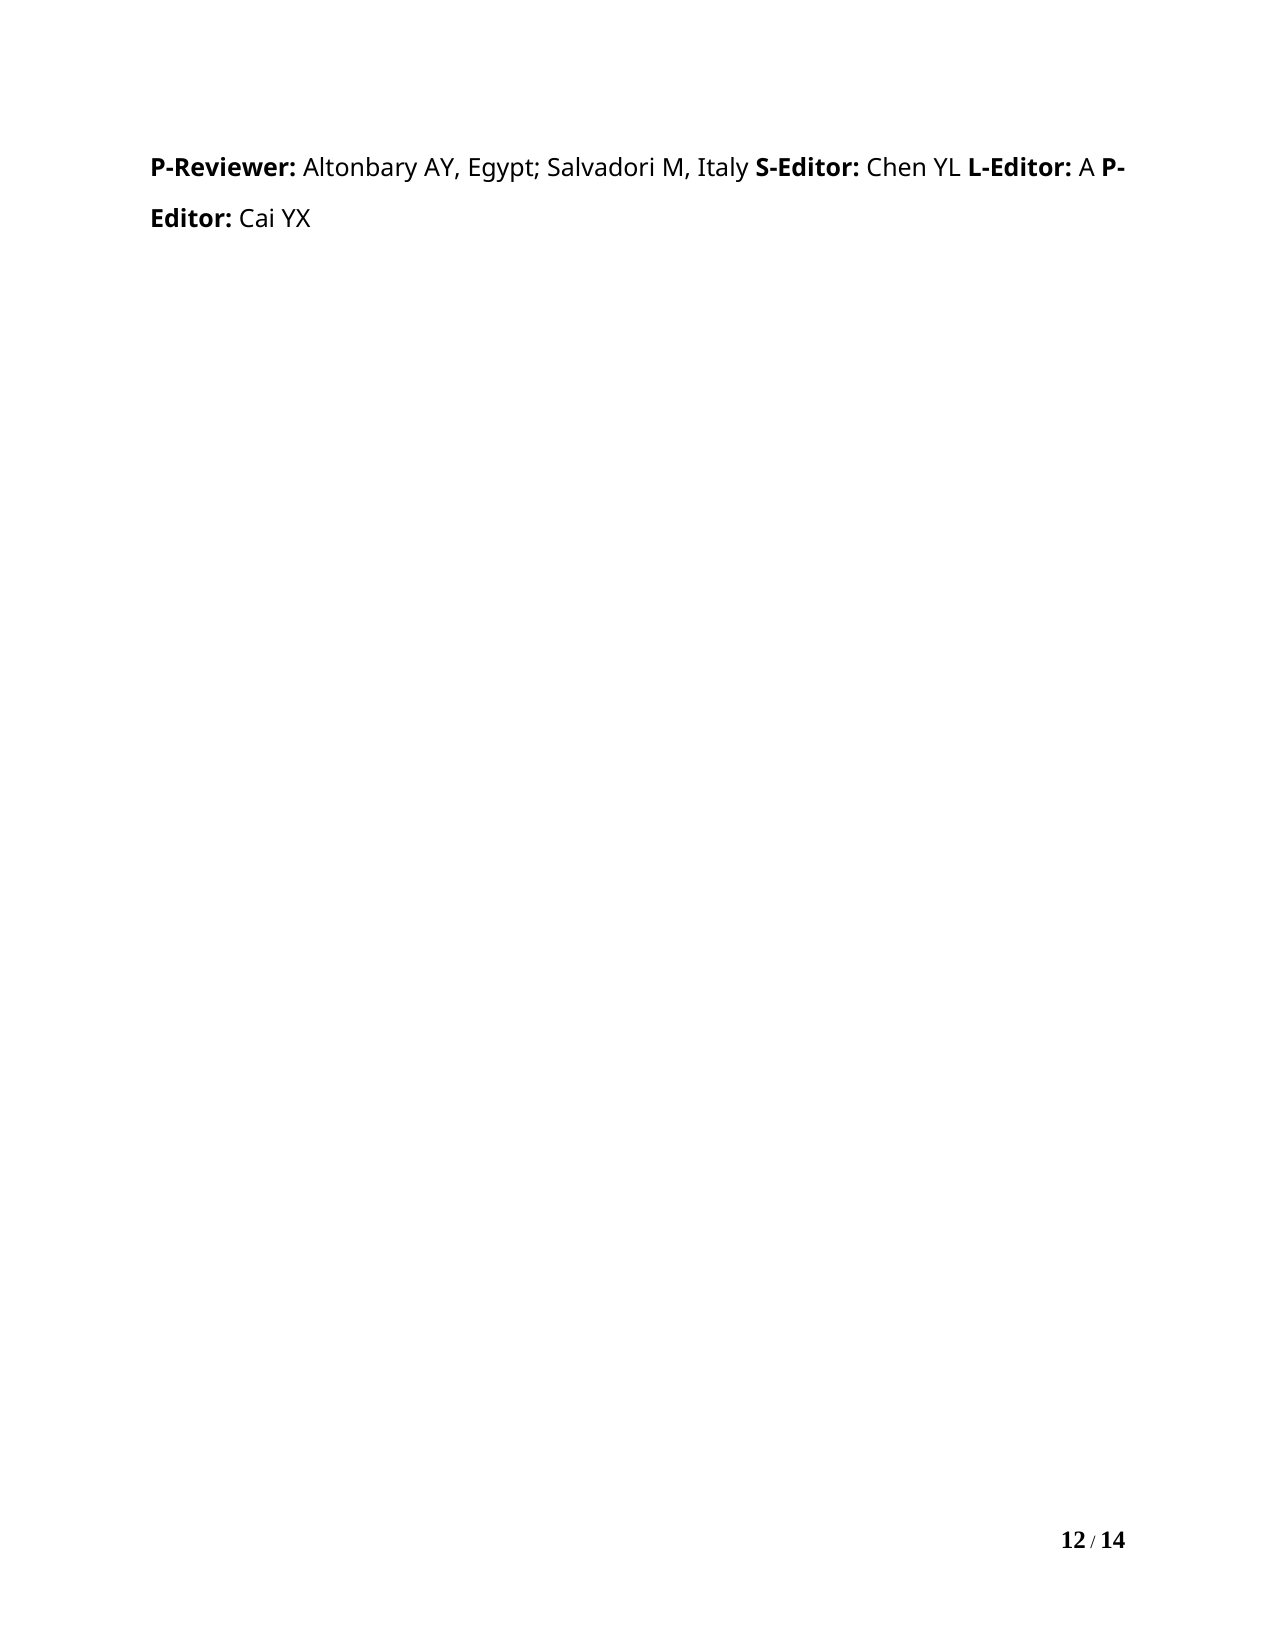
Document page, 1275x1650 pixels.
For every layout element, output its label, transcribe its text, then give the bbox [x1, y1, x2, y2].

text P-Reviewer: Altonbary AY, Egypt; Salvadori M, Italy S-Editor: Chen YL L-Editor: A P-Editor: Cai YX [150, 150, 1125, 235]
